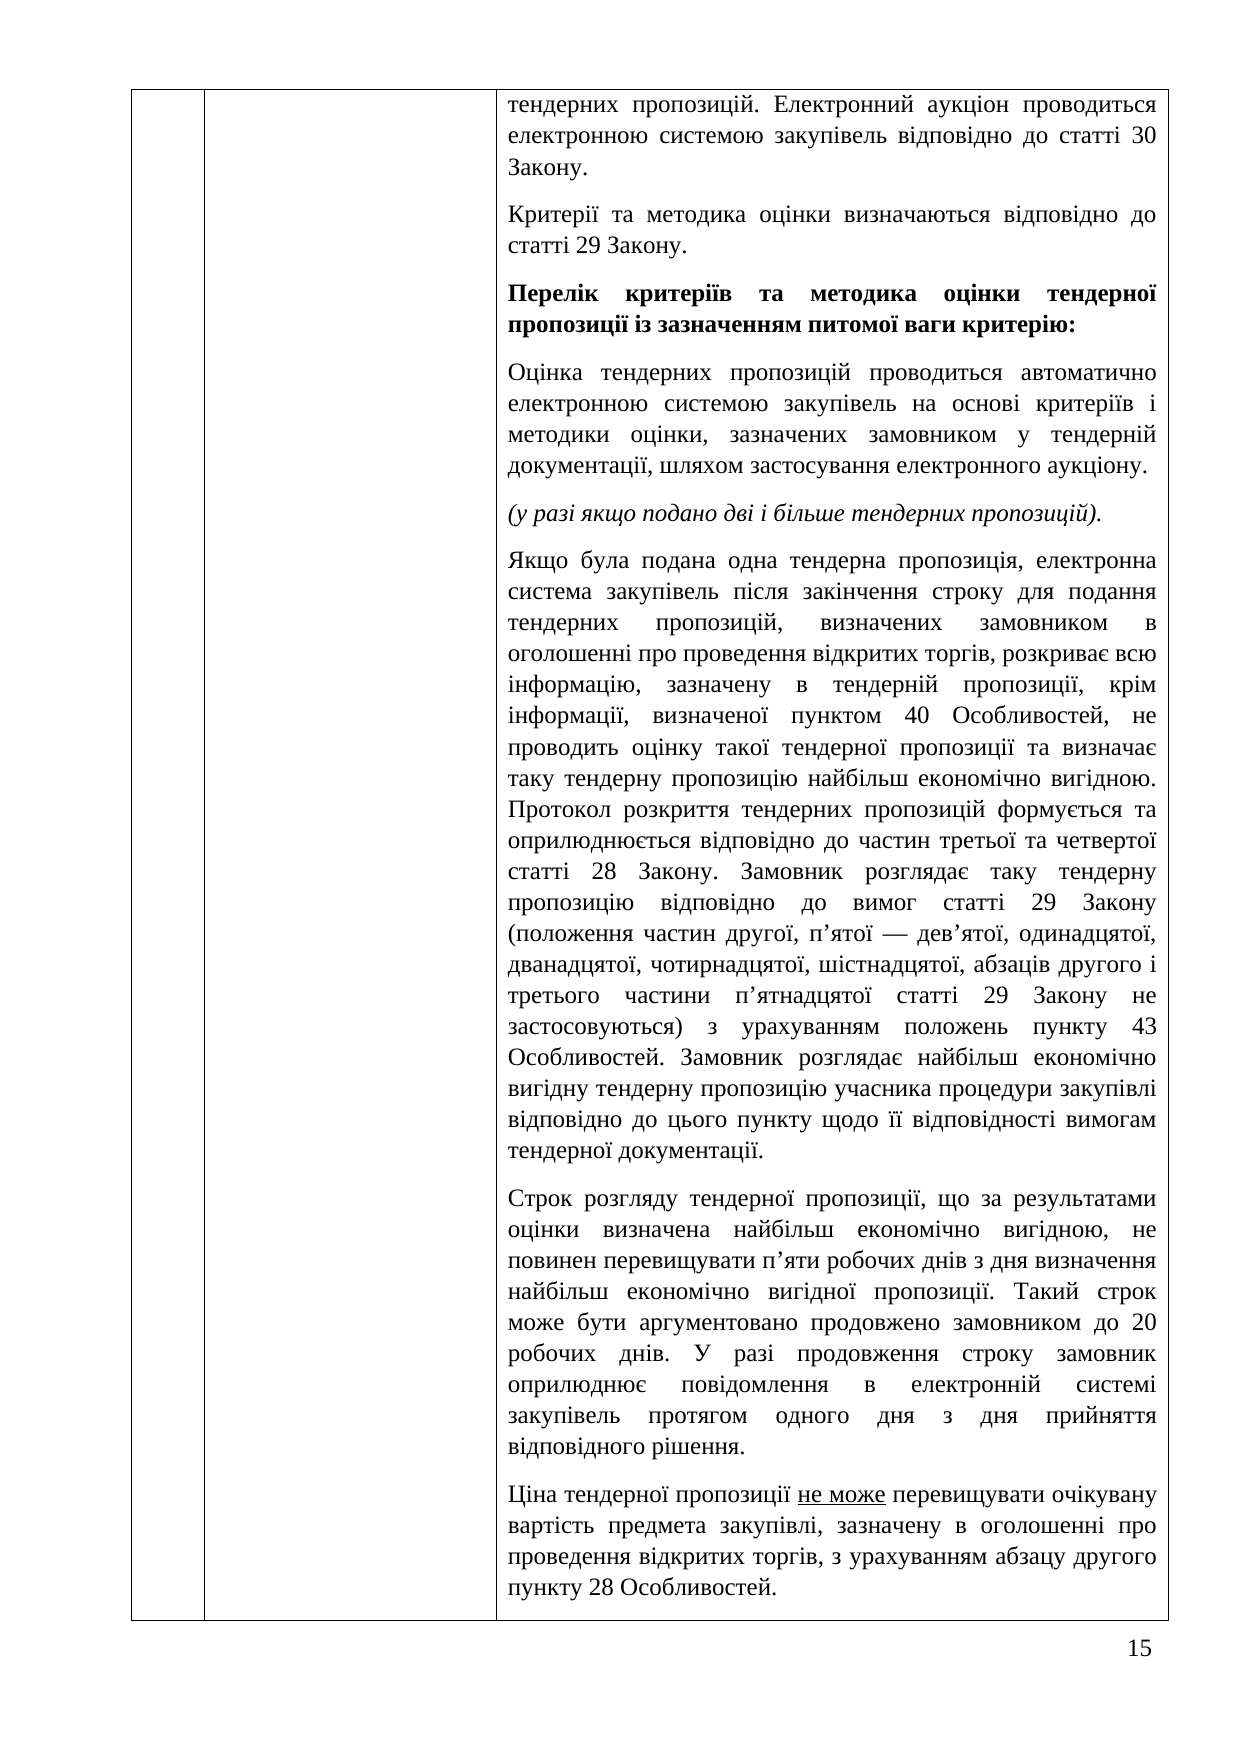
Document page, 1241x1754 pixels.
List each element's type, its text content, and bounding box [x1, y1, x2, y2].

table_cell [497, 90, 1168, 1619]
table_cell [205, 90, 496, 1619]
table_cell 1 [132, 90, 204, 1619]
